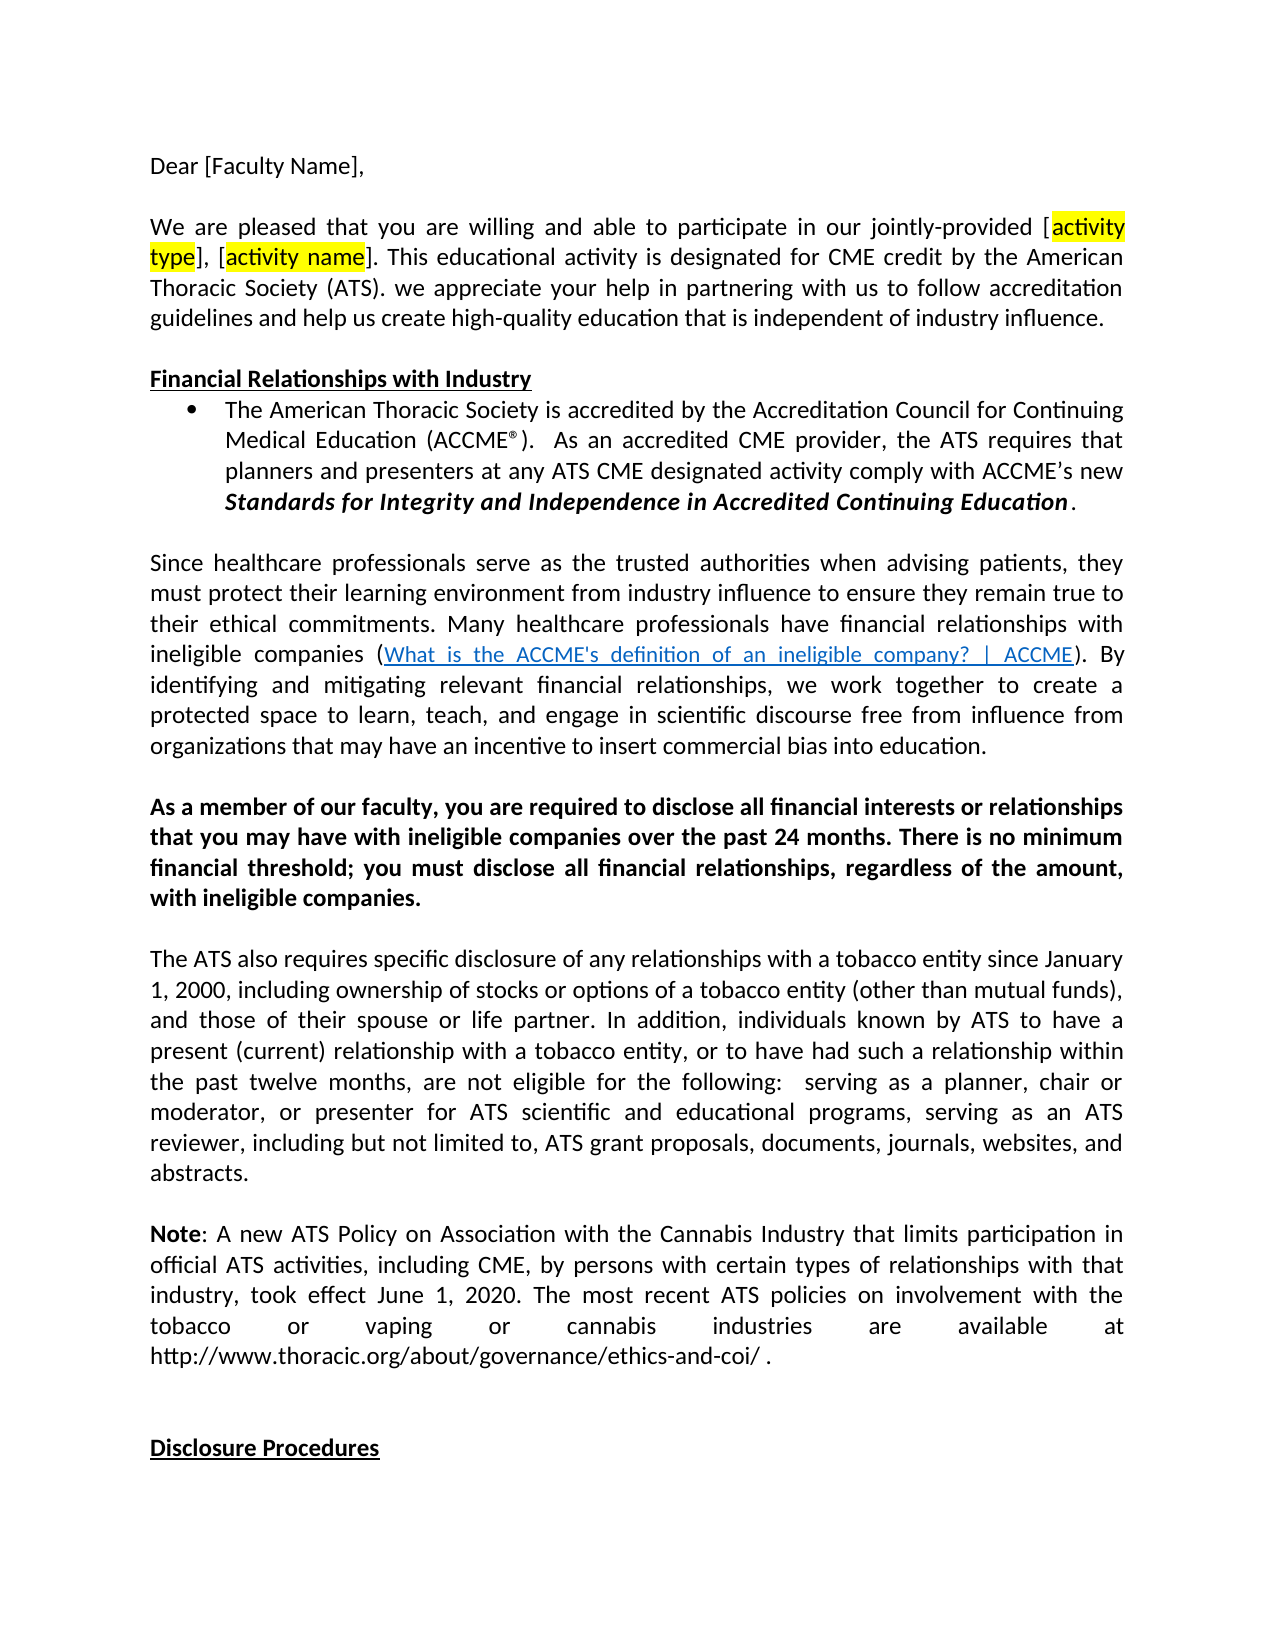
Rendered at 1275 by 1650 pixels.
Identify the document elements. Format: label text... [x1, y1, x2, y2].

text Disclosure Procedures [150, 1432, 1125, 1462]
text The ATS also requires specific disclosure of any relationships with a tobacco entity since January 1, 2000, including ownership of stocks or options of a tobacco entity (other than mutual funds), and those of their spouse or life partner. In addition, individuals known by ATS to have a present (current) relationship with a tobacco entity, or to have had such a relationship within the past twelve months, are not eligible for the following: serving as a planner, chair or moderator, or presenter for ATS scientific and educational programs, serving as an ATS reviewer, including but not limited to, ATS grant proposals, documents, journals, websites, and abstracts. [150, 943, 1125, 1188]
text Since healthcare professionals serve as the trusted authorities when advising patients, they must protect their learning environment from industry influence to ensure they remain true to their ethical commitments. Many healthcare professionals have financial relationships with ineligible companies (What is the ACCME's definition of an ineligible company? | ACCME). By identifying and mitigating relevant financial relationships, we work together to create a protected space to learn, teach, and engage in scientific discourse free from influence from organizations that may have an incentive to insert commercial bias into education. [150, 547, 1125, 760]
list The American Thoracic Society is accredited by the Accreditation Council for Continuing Medical Education (ACCME®). As an accredited CME provider, the ATS requires that planners and presenters at any ATS CME designated activity comply with ACCME’s new Standards for Integrity and Independence in Accredited Continuing Education. [187, 394, 1125, 516]
text Dear [Faculty Name], [150, 150, 1125, 181]
text Note: A new ATS Policy on Association with the Cannabis Industry that limits participation in official ATS activities, including CME, by persons with certain types of relationships with that industry, took effect June 1, 2020. The most recent ATS policies on involvement with the tobacco or vaping or cannabis industries are available at http://www.thoracic.org/about/governance/ethics-and-coi/ . [150, 1218, 1125, 1371]
text As a member of our faculty, you are required to disclose all financial interests or relationships that you may have with ineligible companies over the past 24 months. There is no minimum financial threshold; you must disclose all financial relationships, regardless of the amount, with ineligible companies. [150, 791, 1125, 913]
text Financial Relationships with Industry [150, 364, 1125, 394]
text We are pleased that you are willing and able to participate in our jointly-provided [activity type], [activity name]. This educational activity is designated for CME credit by the American Thoracic Society (ATS). we appreciate your help in partnering with us to follow accreditation guidelines and help us create high-quality education that is independent of industry influence. [150, 211, 1125, 333]
